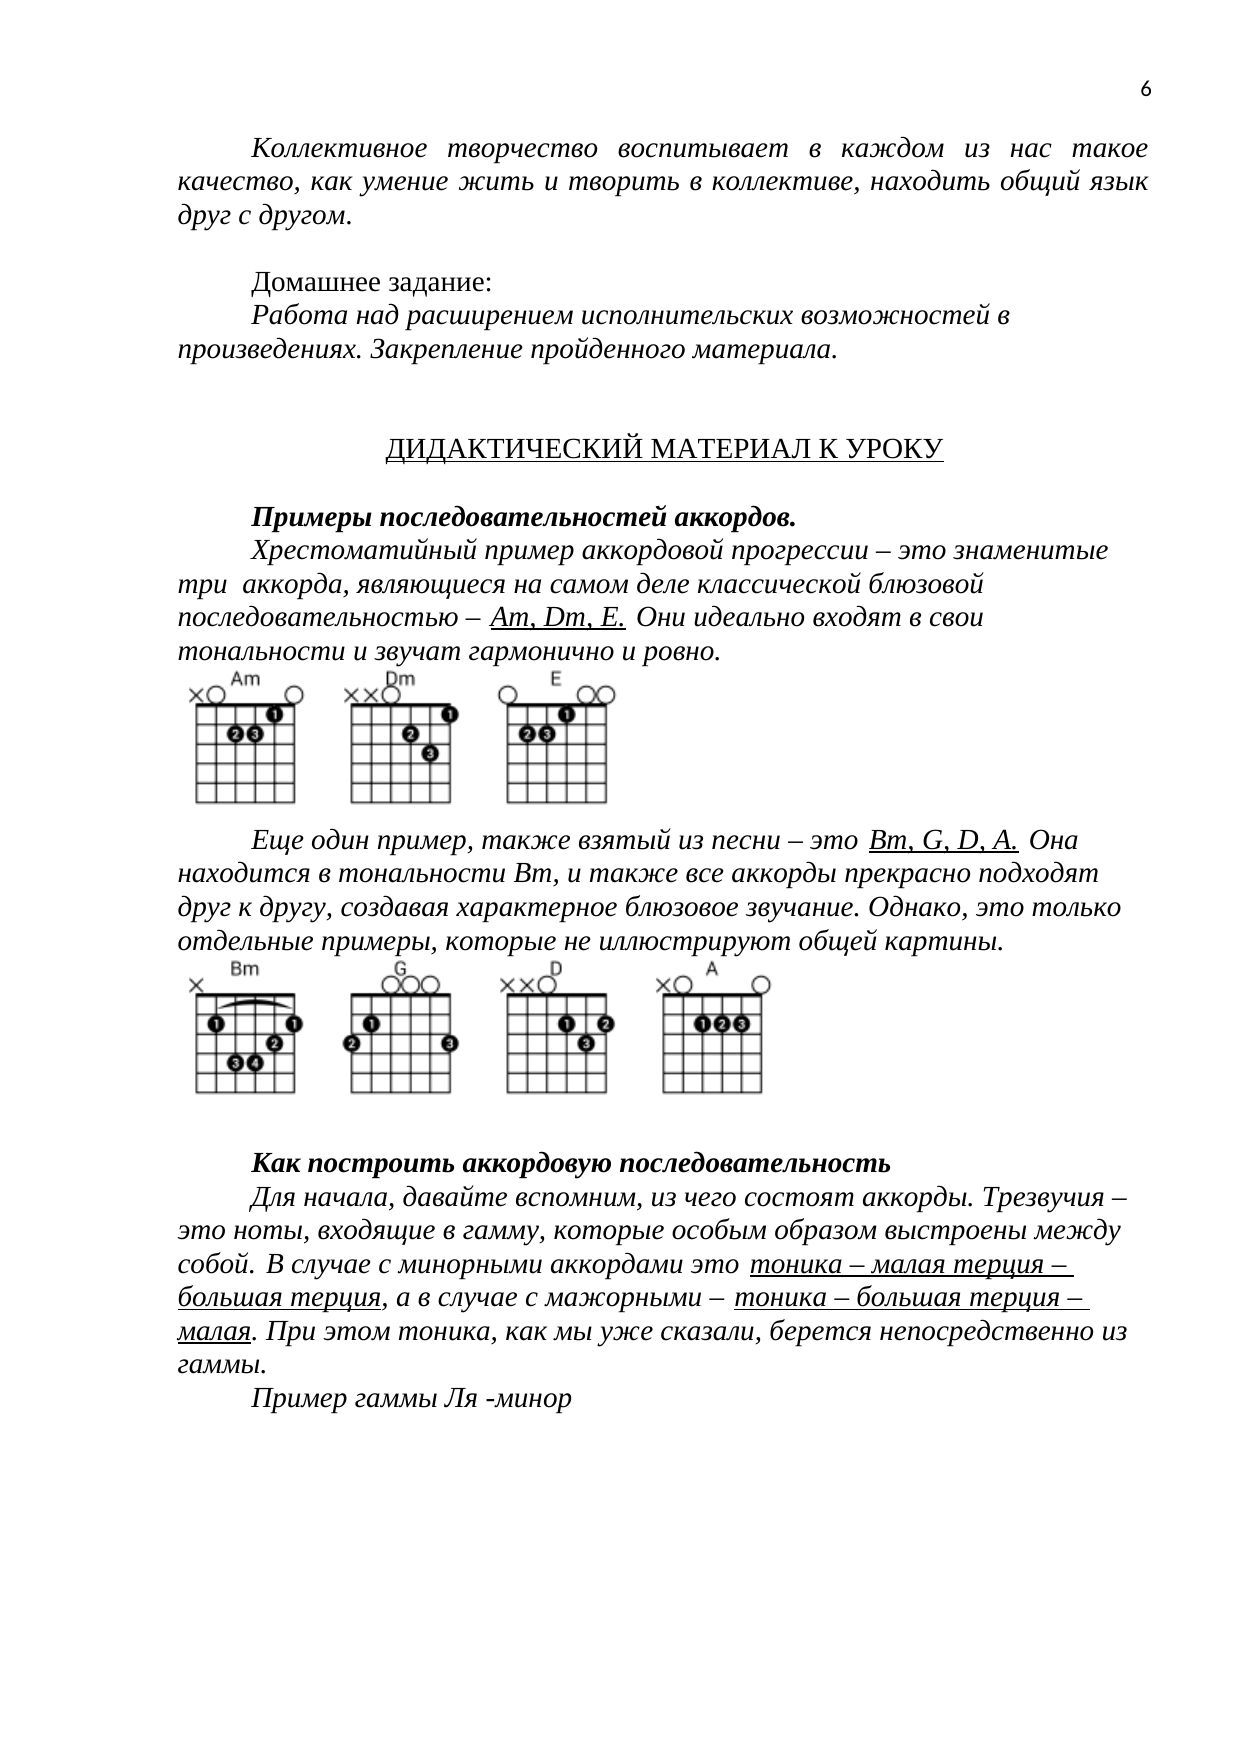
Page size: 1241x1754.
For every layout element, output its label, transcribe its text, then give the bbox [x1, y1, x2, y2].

text Как построить аккордовую последовательность [177, 1145, 1152, 1179]
text Для начала, давайте вспомним, из чего состоят аккорды. Трезвучия – это ноты, входящие в гамму, которые особым образом выстроены между собой. В случае с минорными аккордами это тоника – малая терция – большая терция, а в случае с мажорными – тоника – большая терция – малая. При этом тоника, как мы уже сказали, берется непосредственно из гаммы. [177, 1179, 1152, 1380]
text Еще один пример, также взятый из песни – это Bm, G, D, A. Она находится в тональности Bm, и также все аккорды прекрасно подходят друг к другу, создавая характерное блюзовое звучание. Однако, это только отдельные примеры, которые не иллюстрируют общей картины. [177, 822, 1152, 956]
text ДИДАКТИЧЕСКИЙ МАТЕРИАЛ К УРОКУ [177, 432, 1152, 465]
picture [177, 956, 800, 1112]
text Работа над расширением исполнительских возможностей в [177, 297, 1152, 331]
text произведениях. Закрепление пройденного материала. [177, 331, 1152, 364]
text Коллективное творчество воспитывает в каждом из нас такое качество, как умение жить и творить в коллективе, находить общий язык друг с другом. [177, 130, 1152, 230]
text Хрестоматийный пример аккордовой прогрессии – это знаменитые три аккорда, являющиеся на самом деле классической блюзовой последовательностью – Am, Dm, E. Они идеально входят в свои тональности и звучат гармонично и ровно. [177, 532, 1152, 666]
picture [177, 666, 644, 822]
text Домашнее задание: [177, 264, 1152, 297]
text Примеры последовательностей аккордов. [177, 499, 1152, 532]
text Пример гаммы Ля -минор [177, 1380, 1152, 1414]
